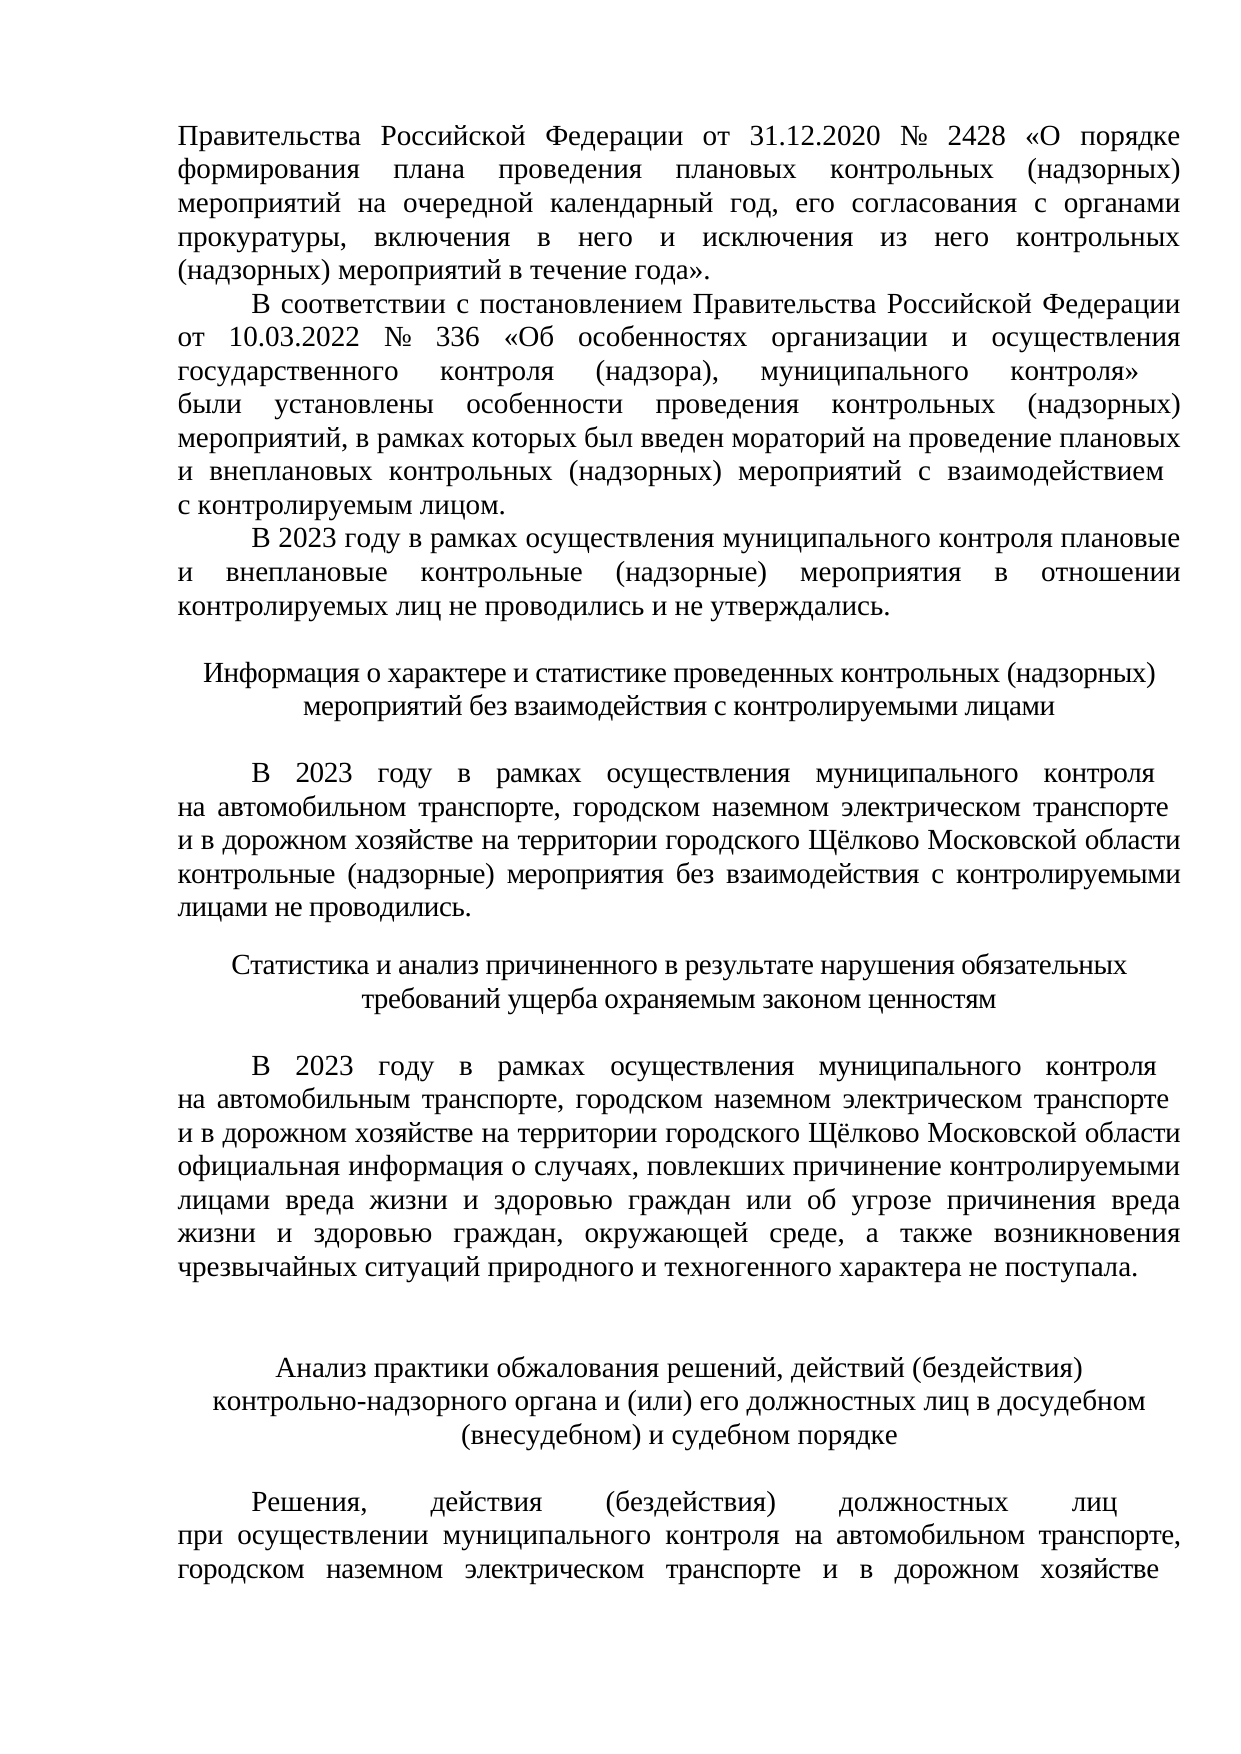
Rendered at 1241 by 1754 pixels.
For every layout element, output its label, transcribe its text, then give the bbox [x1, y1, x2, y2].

text В 2023 году в рамках осуществления муниципального контроля на автомобильным транспорте, городском наземном электрическом транспорте и в дорожном хозяйстве на территории городского Щёлково Московской области официальная информация о случаях, повлекших причинение контролируемыми лицами вреда жизни и здоровью граждан или об угрозе причинения вреда жизни и здоровью граждан, окружающей среде, а также возникновения чрезвычайных ситуаций природного и техногенного характера не поступала. [177, 1048, 1181, 1283]
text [177, 1484, 1181, 1584]
text Анализ практики обжалования решений, действий (бездействия) контрольно-надзорного органа и (или) его должностных лиц в досудебном (внесудебном) и судебном порядке [898, 1350, 1181, 1450]
text В соответствии с постановлением Правительства Российской Федерации от 10.03.2022 № 336 «Об особенностях организации и осуществления государственного контроля (надзора), муниципального контроля» были установлены особенности проведения контрольных (надзорных) мероприятий, в рамках которых был введен мораторий на проведение плановых и внеплановых контрольных (надзорных) мероприятий с взаимодействием с контролируемым лицом. [177, 286, 1181, 521]
text Информация о характере и статистике проведенных контрольных (надзорных) мероприятий без взаимодействия с контролируемыми лицами [177, 655, 1181, 722]
text В 2023 году в рамках осуществления муниципального контроля плановые и внеплановые контрольные (надзорные) мероприятия в отношении контролируемых лиц не проводились и не утверждались. [177, 521, 1181, 621]
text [177, 118, 1181, 286]
text Анализ практики обжалования решений, действий (бездействия) контрольно-надзорного органа и (или) его должностных лиц в досудебном (внесудебном) и судебном порядке [177, 1350, 461, 1450]
text Статистика и анализ причиненного в результате нарушения обязательных требований ущерба охраняемым законом ценностям [177, 947, 1181, 1014]
text В 2023 году в рамках осуществления муниципального контроля на автомобильном транспорте, городском наземном электрическом транспорте и в дорожном хозяйстве на территории городского Щёлково Московской области контрольные (надзорные) мероприятия без взаимодействия с контролируемыми лицами не проводились. [177, 755, 1181, 923]
